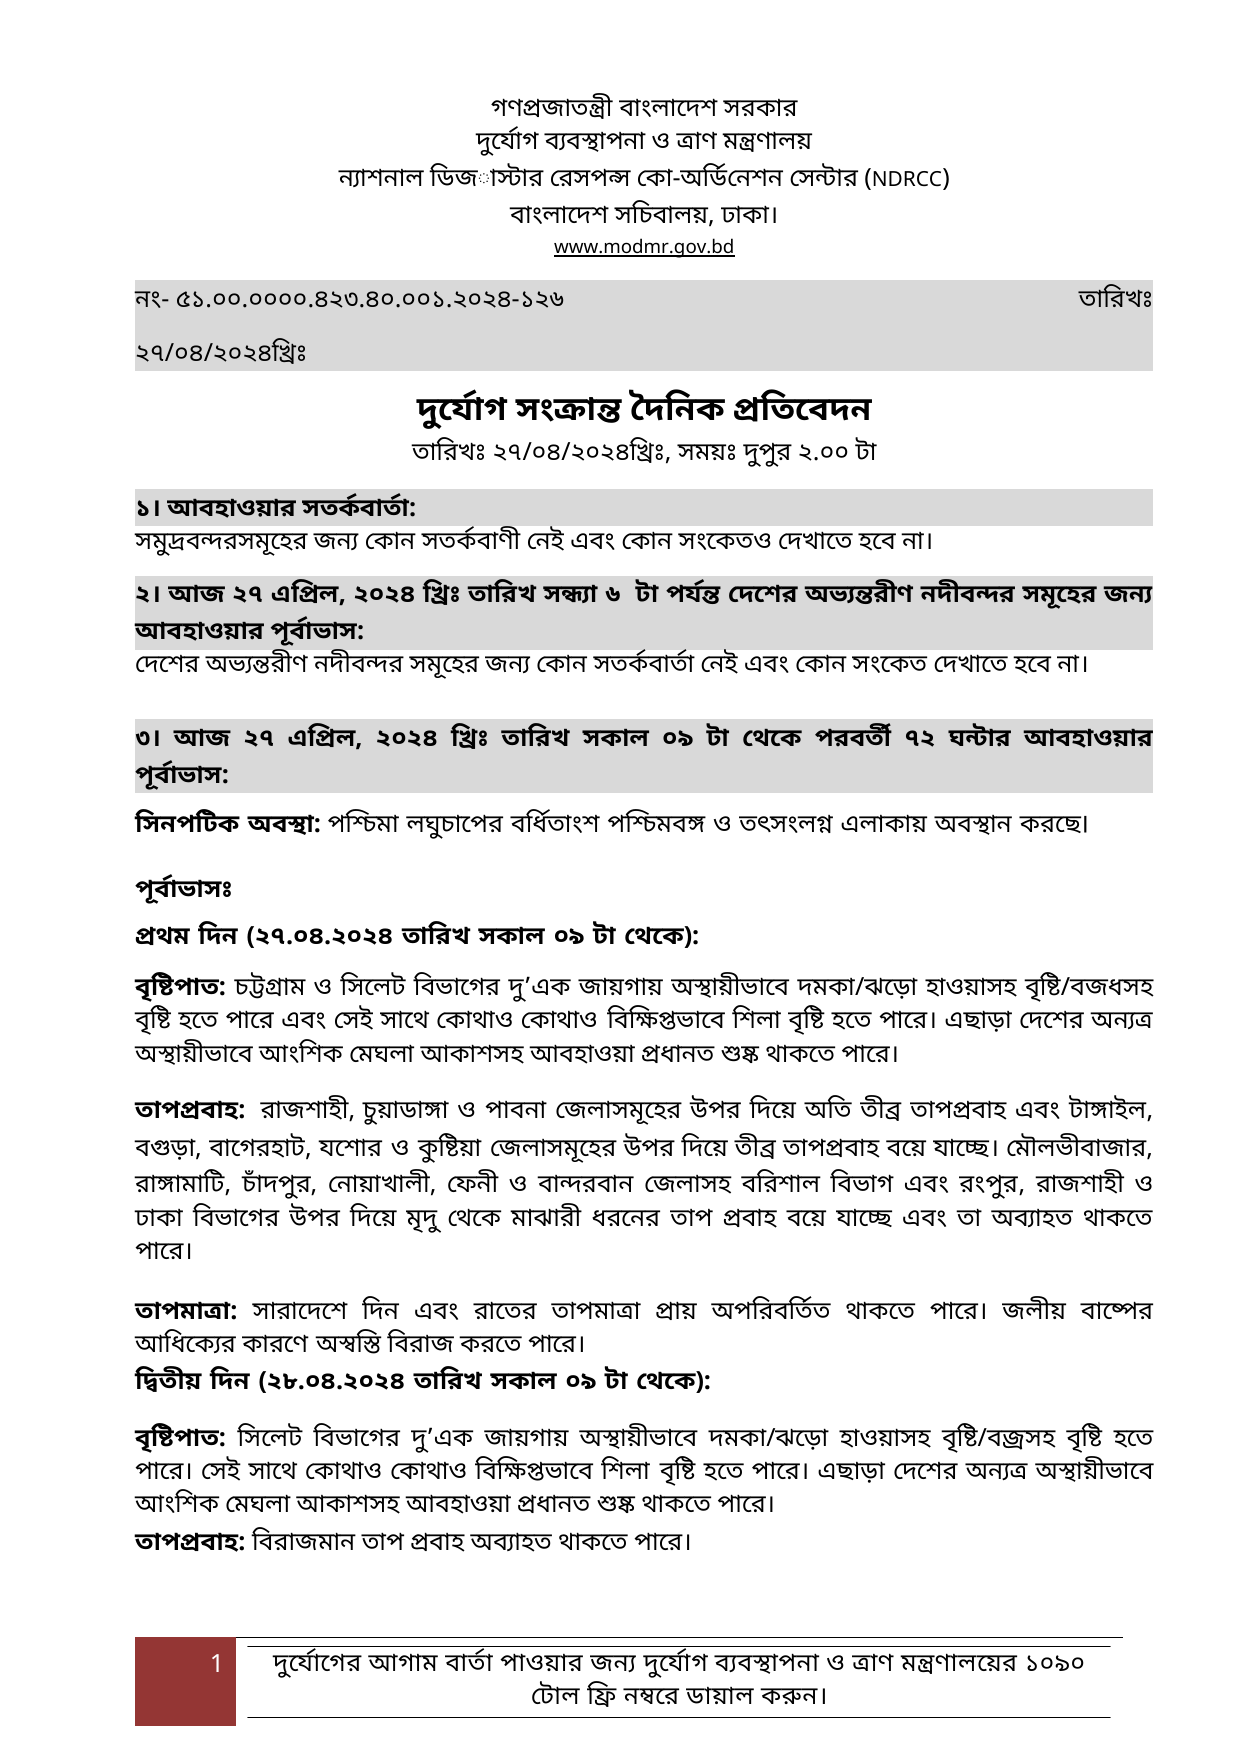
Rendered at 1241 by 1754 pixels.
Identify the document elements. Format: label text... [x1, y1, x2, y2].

text বাংলাদেশ সচিবালয়, ঢাকা। [135, 196, 1153, 233]
text বৃষ্টিপাত: চট্টগ্রাম ও সিলেট বিভাগের দু’এক জায়গায় অস্থায়ীভাবে দমকা/ঝড়ো হাওয়াসহ বৃষ্টি/বজধসহ বৃষ্টি হতে পারে এবং সেই সাথে কোথাও কোথাও বিক্ষিপ্তভাবে শিলা বৃষ্টি হতে পারে। এছাড়া দেশের অন্যত্র অস্থায়ীভাবে আংশিক মেঘলা আকাশসহ আবহাওয়া প্রধানত শুষ্ক থাকতে পারে। [135, 969, 1153, 1072]
text নং- ৫১.০০.০০০০.৪২৩.৪০.০০১.২০২৪-১২৬ তারিখঃ ২৭/০৪/২০২৪খ্রিঃ [135, 280, 1153, 371]
text দুর্যোগ সংক্রান্ত দৈনিক প্রতিবেদন [135, 389, 1153, 434]
text পূর্বাভাসঃ [135, 874, 170, 903]
text সমুদ্রবন্দরসমূহের জন্য কোন সতর্কবাণী নেই এবং কোন সংকেতও দেখাতে হবে না। [135, 526, 1153, 559]
text বৃষ্টিপাত: সিলেট বিভাগের দু’এক জায়গায় অস্থায়ীভাবে দমকা/ঝড়ো হাওয়াসহ বৃষ্টি/বজ্রসহ বৃষ্টি হতে পারে। সেই সাথে কোথাও কোথাও বিক্ষিপ্তভাবে শিলা বৃষ্টি হতে পারে। এছাড়া দেশের অন্যত্র অস্থায়ীভাবে আংশিক মেঘলা আকাশসহ আবহাওয়া প্রধানত শুষ্ক থাকতে পারে। [135, 1419, 1153, 1523]
text দুর্যোগ ব্যবস্থাপনা ও ত্রাণ মন্ত্রণালয় [135, 126, 1153, 159]
text www.modmr.gov.bd [135, 233, 1153, 259]
text পূর্বাভাসঃ [148, 874, 1153, 903]
text দেশের অভ্যন্তরীণ নদীবন্দর সমূহের জন্য কোন সতর্কবার্তা নেই এবং কোন সংকেত দেখাতে হবে না। [135, 650, 1153, 683]
text দ্বিতীয় দিন (২৮.০৪.২০২৪ তারিখ সকাল ০৯ টা থেকে): [135, 1363, 1153, 1397]
text তাপমাত্রা: সারাদেশে দিন এবং রাতের তাপমাত্রা প্রায় অপরিবর্তিত থাকতে পারে। জলীয় বাষ্পের আধিক্যের কারণে অস্বস্তি বিরাজ করতে পারে। [135, 1292, 1153, 1363]
text ১। আবহাওয়ার সতর্কবার্তা: [135, 489, 1153, 526]
text প্রথম দিন (২৭.০৪.২০২৪ তারিখ সকাল ০৯ টা থেকে): [135, 918, 1153, 952]
text তাপপ্রবাহ: রাজশাহী, চুয়াডাঙ্গা ও পাবনা জেলাসমূহের উপর দিয়ে অতি তীব্র তাপপ্রবাহ এবং টাঙ্গাইল, বগুড়া, বাগেরহাট, যশোর ও কুষ্টিয়া জেলাসমূহের উপর দিয়ে তীব্র তাপপ্রবাহ বয়ে যাচ্ছে। মৌলভীবাজার, রাঙ্গামাটি, চাঁদপুর, নোয়াখালী, ফেনী ও বান্দরবান জেলাসহ বরিশাল বিভাগ এবং রংপুর, রাজশাহী ও ঢাকা বিভাগের উপর দিয়ে মৃদু থেকে মাঝারী ধরনের তাপ প্রবাহ বয়ে যাচ্ছে এবং তা অব্যাহত থাকতে পারে। [135, 1092, 1153, 1270]
text ২। আজ ২৭ এপ্রিল, ২০২৪ খ্রিঃ তারিখ সন্ধ্যা ৬ টা পর্যন্ত দেশের অভ্যন্তরীণ নদীবন্দর সমূহের জন্য আবহাওয়ার পূর্বাভাস: [135, 576, 1153, 650]
text ন্যাশনাল ডিজাস্টার রেসপন্স কো-অর্ডিনেশন সেন্টার (NDRCC) [135, 159, 1153, 196]
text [135, 1523, 1153, 1560]
text গণপ্রজাতন্ত্রী বাংলাদেশ সরকার [135, 93, 1153, 126]
text তারিখঃ ২৭/০৪/২০২৪খ্রিঃ, সময়ঃ দুপুর ২.০০ টা [135, 434, 1153, 471]
text সিনপটিক অবস্থা: পশ্চিমা লঘুচাপের বর্ধিতাংশ পশ্চিমবঙ্গ ও তৎসংলগ্ন এলাকায় অবস্থান করছে। [135, 806, 1153, 840]
text ৩। আজ ২৭ এপ্রিল, ২০২৪ খ্রিঃ তারিখ সকাল ০৯ টা থেকে পরবর্তী ৭২ ঘন্টার আবহাওয়ার পূর্বাভাস: [135, 719, 1153, 793]
